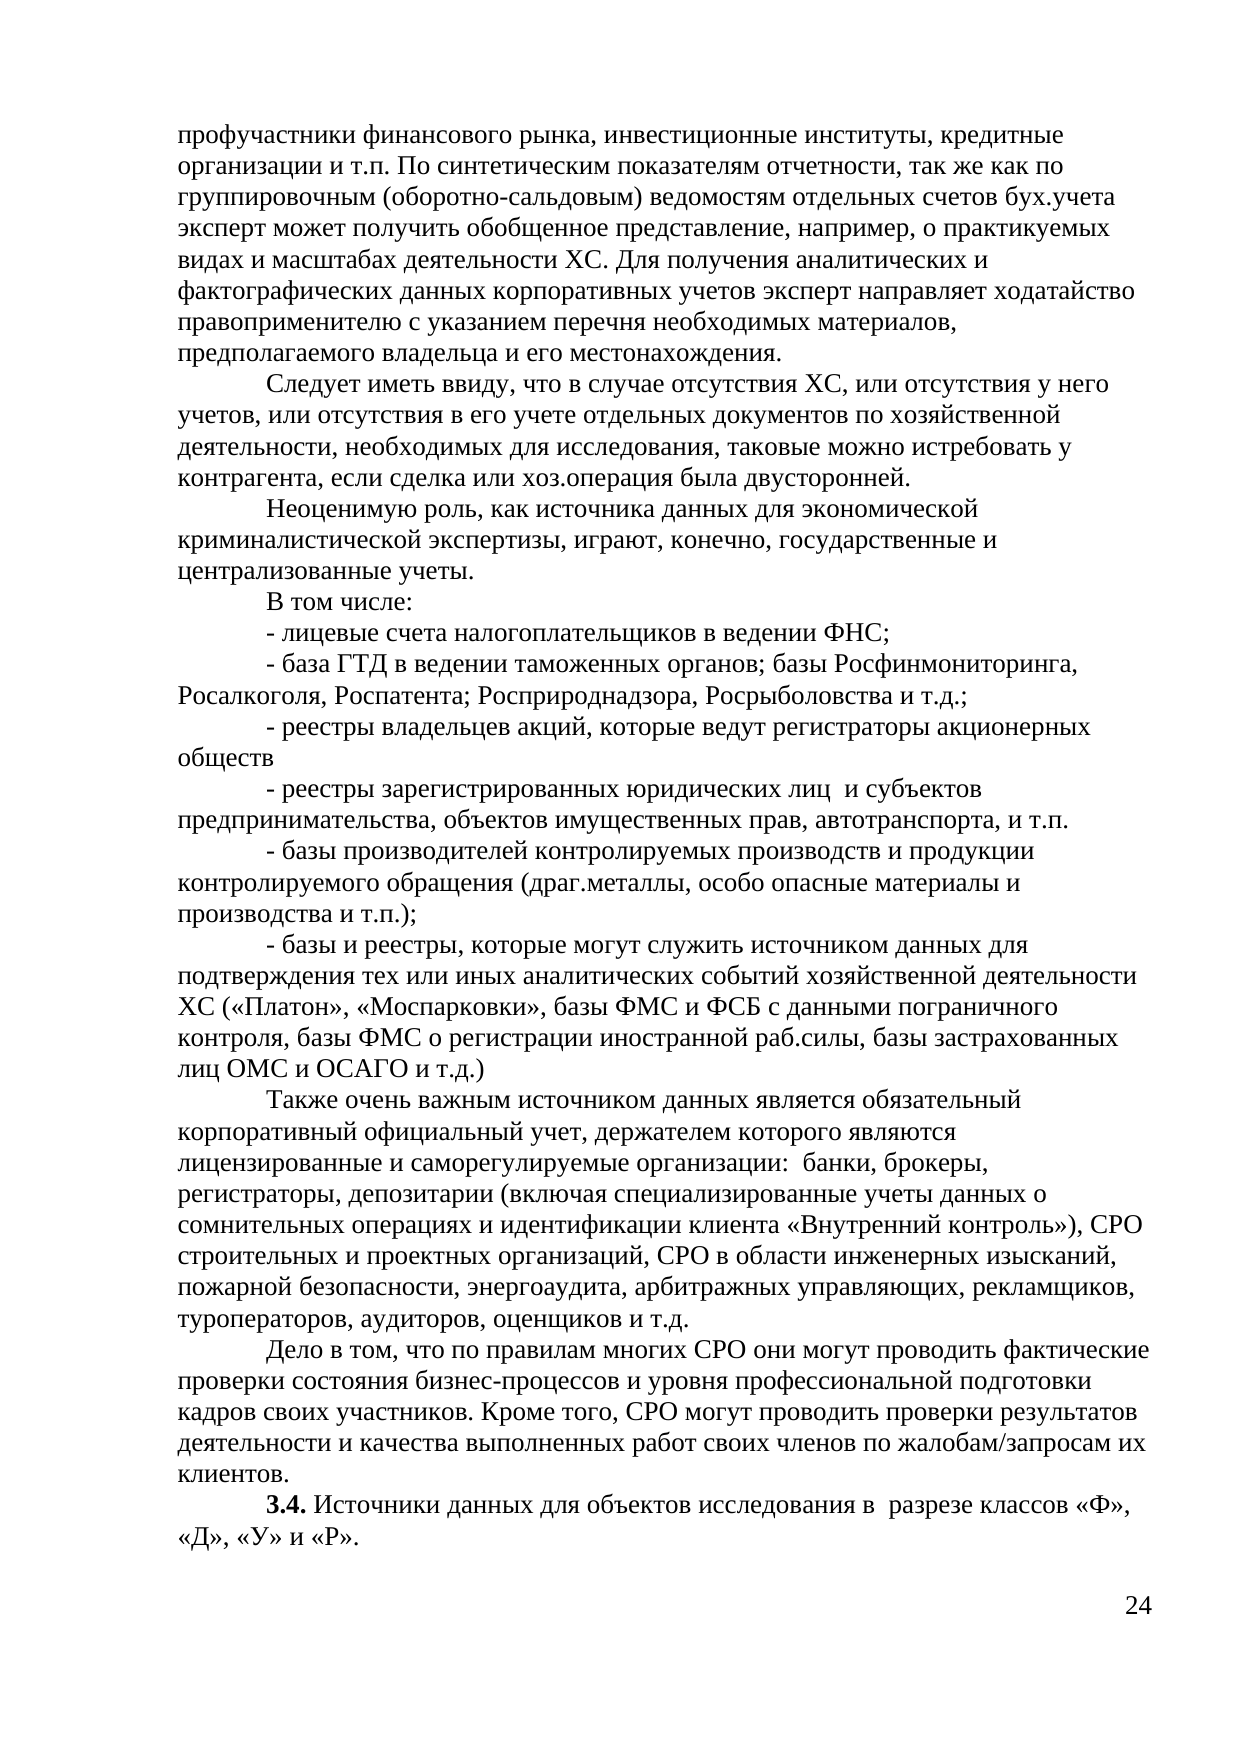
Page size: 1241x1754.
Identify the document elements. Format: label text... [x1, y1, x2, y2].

text Неоценимую роль, как источника данных для экономической криминалистической экспертизы, играют, конечно, государственные и централизованные учеты. [177, 492, 1152, 585]
text - лицевые счета налогоплательщиков в ведении ФНС; [177, 616, 1152, 648]
text Также очень важным источником данных является обязательный корпоративный официальный учет, держателем которого являются лицензированные и саморегулируемые организации: банки, брокеры, регистраторы, депозитарии (включая специализированные учеты данных о сомнительных операциях и идентификации клиента «Внутренний контроль»), СРО строительных и проектных организаций, СРО в области инженерных изысканий, пожарной безопасности, энергоаудита, арбитражных управляющих, рекламщиков, туроператоров, аудиторов, оценщиков и т.д. [177, 1084, 1152, 1333]
text - база ГТД в ведении таможенных органов; базы Росфинмониторинга, Росалкоголя, Роспатента; Росприроднадзора, Росрыболовства и т.д.; [177, 648, 1152, 710]
text Дело в том, что по правилам многих СРО они могут проводить фактические проверки состояния бизнес-процессов и уровня профессиональной подготовки кадров своих участников. Кроме того, СРО могут проводить проверки результатов деятельности и качества выполненных работ своих членов по жалобам/запросам их клиентов. [177, 1333, 1152, 1488]
text В том числе: [177, 585, 1152, 616]
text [177, 118, 1152, 367]
text - реестры зарегистрированных юридических лиц и субъектов предпринимательства, объектов имущественных прав, автотранспорта, и т.п. [177, 772, 1152, 834]
text - базы и реестры, которые могут служить источником данных для подтверждения тех или иных аналитических событий хозяйственной деятельности ХС («Платон», «Моспарковки», базы ФМС и ФСБ с данными пограничного контроля, базы ФМС о регистрации иностранной раб.силы, базы застрахованных лиц ОМС и ОСАГО и т.д.) [177, 928, 1152, 1084]
text 3.4. Источники данных для объектов исследования в разрезе классов «Ф», «Д», «У» и «Р». [177, 1488, 1152, 1551]
text Следует иметь ввиду, что в случае отсутствия ХС, или отсутствия у него учетов, или отсутствия в его учете отдельных документов по хозяйственной деятельности, необходимых для исследования, таковые можно истребовать у контрагента, если сделка или хоз.операция была двусторонней. [177, 367, 1152, 492]
text - базы производителей контролируемых производств и продукции контролируемого обращения (драг.металлы, особо опасные материалы и производства и т.п.); [177, 834, 1152, 928]
text - реестры владельцев акций, которые ведут регистраторы акционерных обществ [177, 710, 1152, 772]
